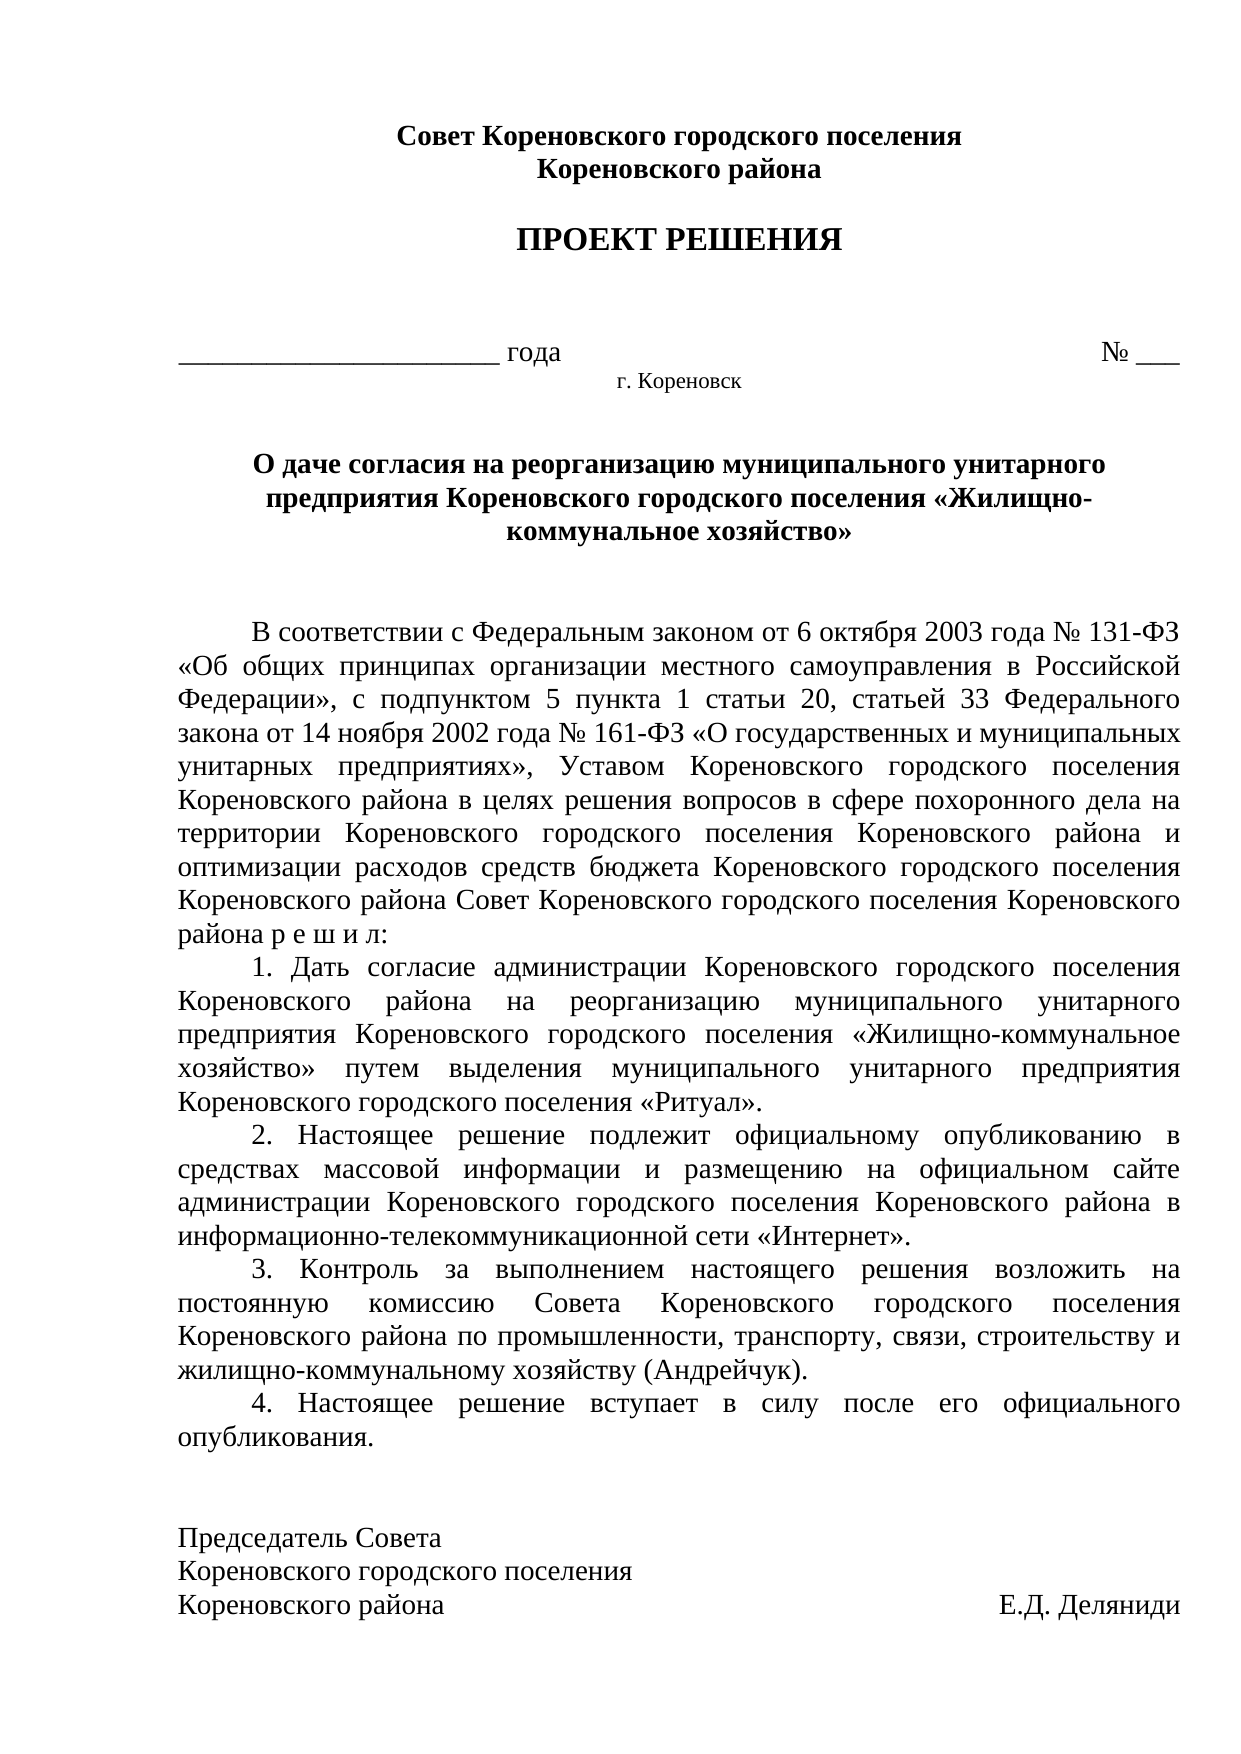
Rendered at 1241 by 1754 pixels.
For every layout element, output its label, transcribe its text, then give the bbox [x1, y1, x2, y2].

text г. Кореновск [177, 367, 1181, 394]
text Совет Кореновского городского поселения [177, 118, 1181, 152]
text 1. Дать согласие администрации Кореновского городского поселения Кореновского района на реорганизацию муниципального унитарного предприятия Кореновского городского поселения «Жилищно-коммунальное хозяйство» путем выделения муниципального унитарного предприятия Кореновского городского поселения «Ритуал». [177, 949, 1181, 1117]
text Председатель Совета [177, 1520, 1181, 1553]
text 3. Контроль за выполнением настоящего решения возложить на постоянную комиссию Совета Кореновского городского поселения Кореновского района по промышленности, транспорту, связи, строительству и жилищно-коммунальному хозяйству (Андрейчук). [177, 1251, 1181, 1386]
text В соответствии с Федеральным законом от 6 октября 2003 года № 131-ФЗ «Об общих принципах организации местного самоуправления в Российской Федерации», с подпунктом 5 пункта 1 статьи 20, статьей 33 Федерального закона от 14 ноября 2002 года № 161-ФЗ «О государственных и муниципальных унитарных предприятиях», Уставом Кореновского городского поселения Кореновского района в целях решения вопросов в сфере похоронного дела на территории Кореновского городского поселения Кореновского района и оптимизации расходов средств бюджета Кореновского городского поселения Кореновского района Совет Кореновского городского поселения Кореновского района р е ш и л: [177, 614, 1181, 949]
text Кореновского городского поселения [177, 1553, 1181, 1587]
text ______________________ года № ___ [177, 334, 1181, 367]
text 4. Настоящее решение вступает в силу после его официального опубликования. [177, 1386, 1181, 1453]
text 2. Настоящее решение подлежит официальному опубликованию в средствах массовой информации и размещению на официальном сайте администрации Кореновского городского поселения Кореновского района в информационно-телекоммуникационной сети «Интернет». [177, 1117, 1181, 1251]
text Кореновского района [177, 152, 1181, 185]
text Кореновского района Е.Д. Деляниди [177, 1587, 1181, 1620]
text О даче согласия на реорганизацию муниципального унитарного предприятия Кореновского городского поселения «Жилищно-коммунальное хозяйство» [177, 446, 1181, 547]
text ПРОЕКТ РЕШЕНИЯ [177, 219, 1181, 257]
